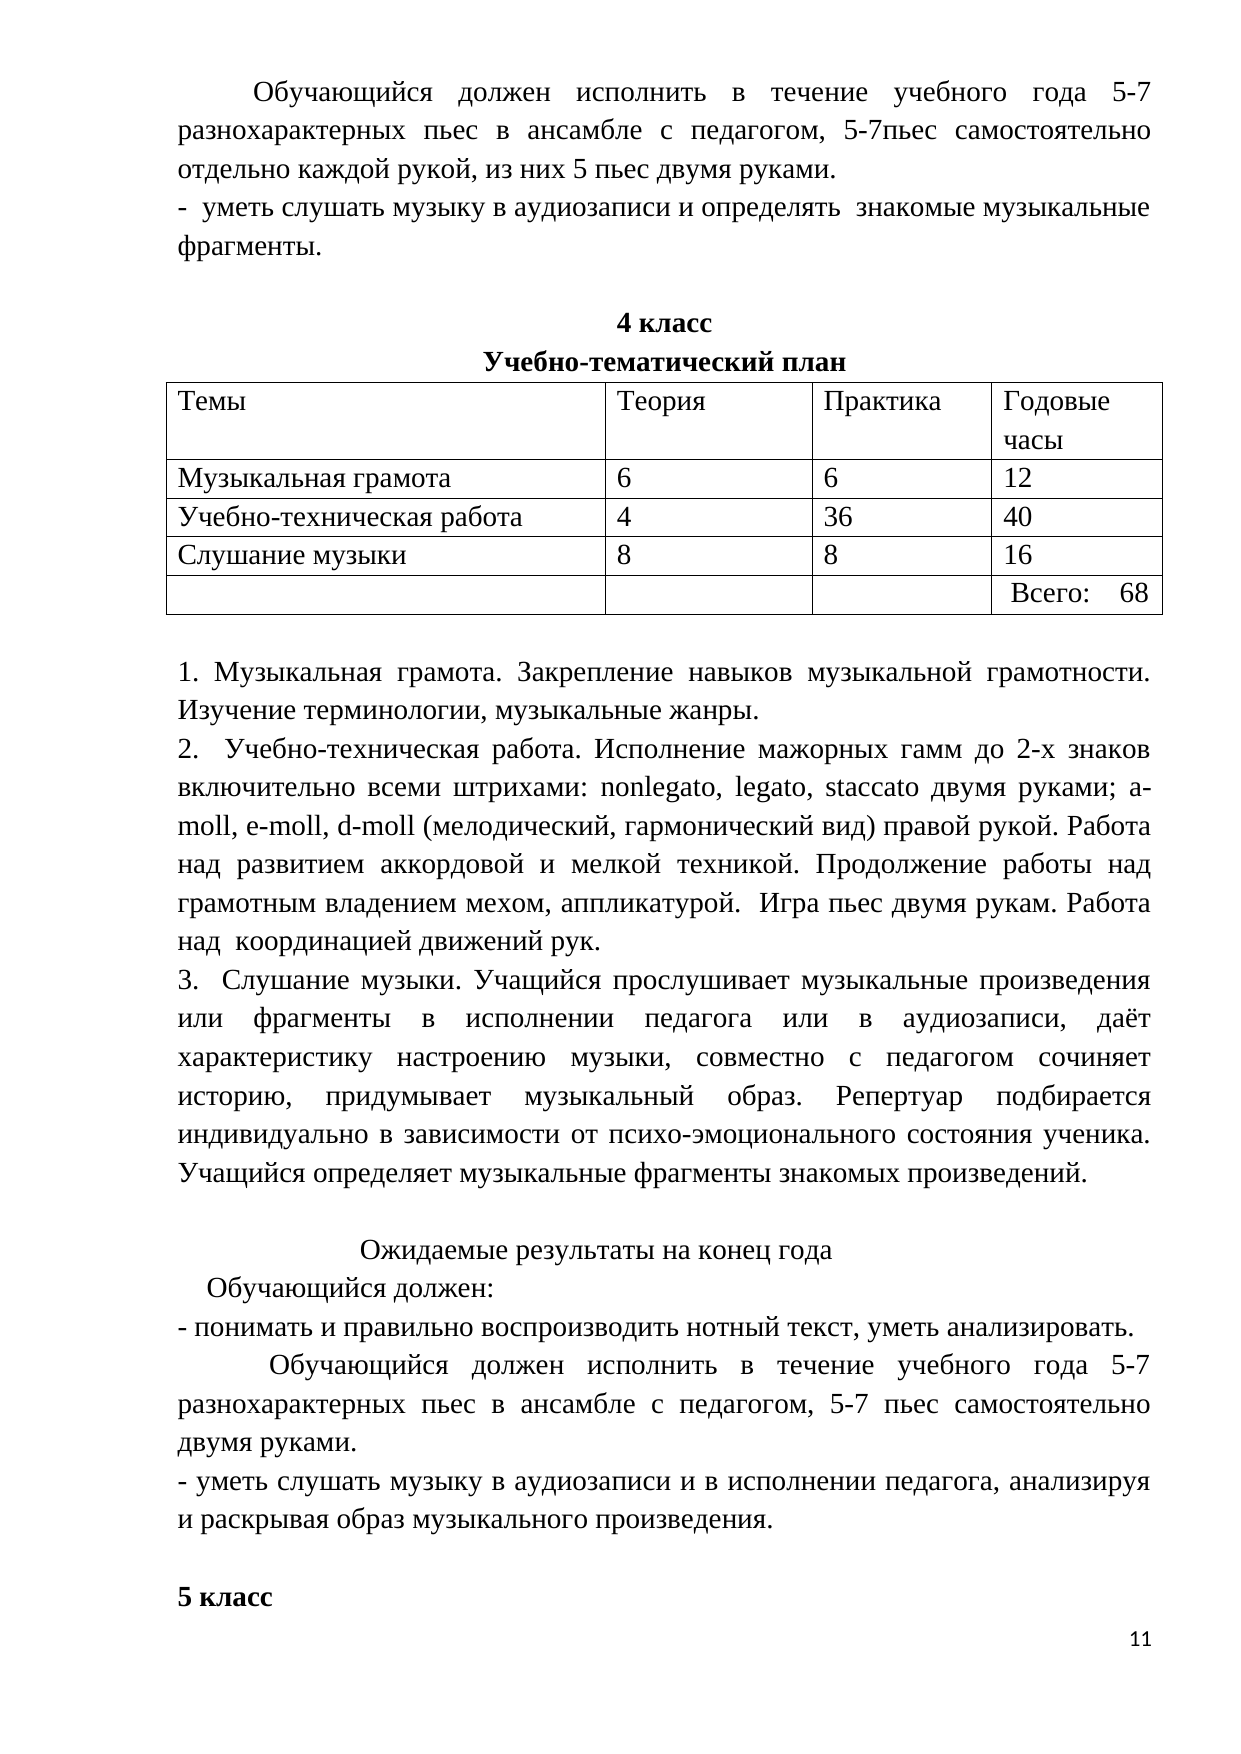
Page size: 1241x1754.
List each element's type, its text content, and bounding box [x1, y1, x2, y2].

text - уметь слушать музыку в аудиозаписи и в исполнении педагога, анализируя и раскрывая образ музыкального произведения. [177, 1463, 1152, 1535]
table_cell 8 [813, 537, 991, 574]
text 5 класс [177, 1579, 1152, 1612]
table_cell 6 [813, 460, 991, 498]
text Обучающийся должен исполнить в течение учебного года 5-7 разнохарактерных пьес в ансамбле с педагогом, 5-7пьес самостоятельно отдельно каждой рукой, из них 5 пьес двумя руками. [177, 74, 1152, 184]
text Ожидаемые результаты на конец года [177, 1232, 1152, 1265]
text 2. Учебно-техническая работа. Исполнение мажорных гамм до 2-х знаков включительно всеми штрихами: nonlegato, legato, staccato двумя руками; a-moll, e-moll, d-moll (мелодический, гармонический вид) правой рукой. Работа над развитием аккордовой и мелкой техникой. Продолжение работы над грамотным владением мехом, аппликатурой. Игра пьес двумя рукам. Работа над координацией движений рук. [177, 731, 1152, 957]
table_cell 40 [992, 499, 1162, 536]
table_cell 36 [813, 499, 991, 536]
table_cell 16 [992, 537, 1162, 574]
table_cell 6 [606, 460, 812, 498]
text Обучающийся должен: [177, 1270, 1152, 1304]
table_cell Слушание музыки [167, 537, 605, 574]
table_cell Музыкальная грамота [167, 460, 605, 498]
table_header Практика [813, 383, 991, 459]
text 4 класс [177, 305, 1152, 339]
table_cell Учебно-техническая работа [167, 499, 605, 536]
table_cell 4 [606, 499, 812, 536]
text - уметь слушать музыку в аудиозаписи и определять знакомые музыкальные фрагменты. [177, 189, 1152, 262]
table_cell [813, 576, 991, 614]
text Учебно-тематический план [177, 344, 1152, 377]
table_cell [606, 576, 812, 614]
text 3. Слушание музыки. Учащийся прослушивает музыкальные произведения или фрагменты в исполнении педагога или в аудиозаписи, даёт характеристику настроению музыки, совместно с педагогом сочиняет историю, придумывает музыкальный образ. Репертуар подбирается индивидуально в зависимости от психо-эмоционального состояния ученика. Учащийся определяет музыкальные фрагменты знакомых произведений. [177, 962, 1152, 1188]
table_cell 8 [606, 537, 812, 574]
table_header Годовые часы [992, 383, 1162, 459]
table_header Темы [167, 383, 605, 459]
table_cell [167, 576, 605, 614]
table_header Теория [606, 383, 812, 459]
table_cell 12 [992, 460, 1162, 498]
table_cell Всего: 68 [992, 576, 1162, 614]
text 1. Музыкальная грамота. Закрепление навыков музыкальной грамотности. Изучение терминологии, музыкальные жанры. [177, 654, 1152, 726]
text Обучающийся должен исполнить в течение учебного года 5-7 разнохарактерных пьес в ансамбле с педагогом, 5-7 пьес самостоятельно двумя руками. [177, 1347, 1152, 1458]
text - понимать и правильно воспроизводить нотный текст, уметь анализировать. [177, 1309, 1152, 1342]
